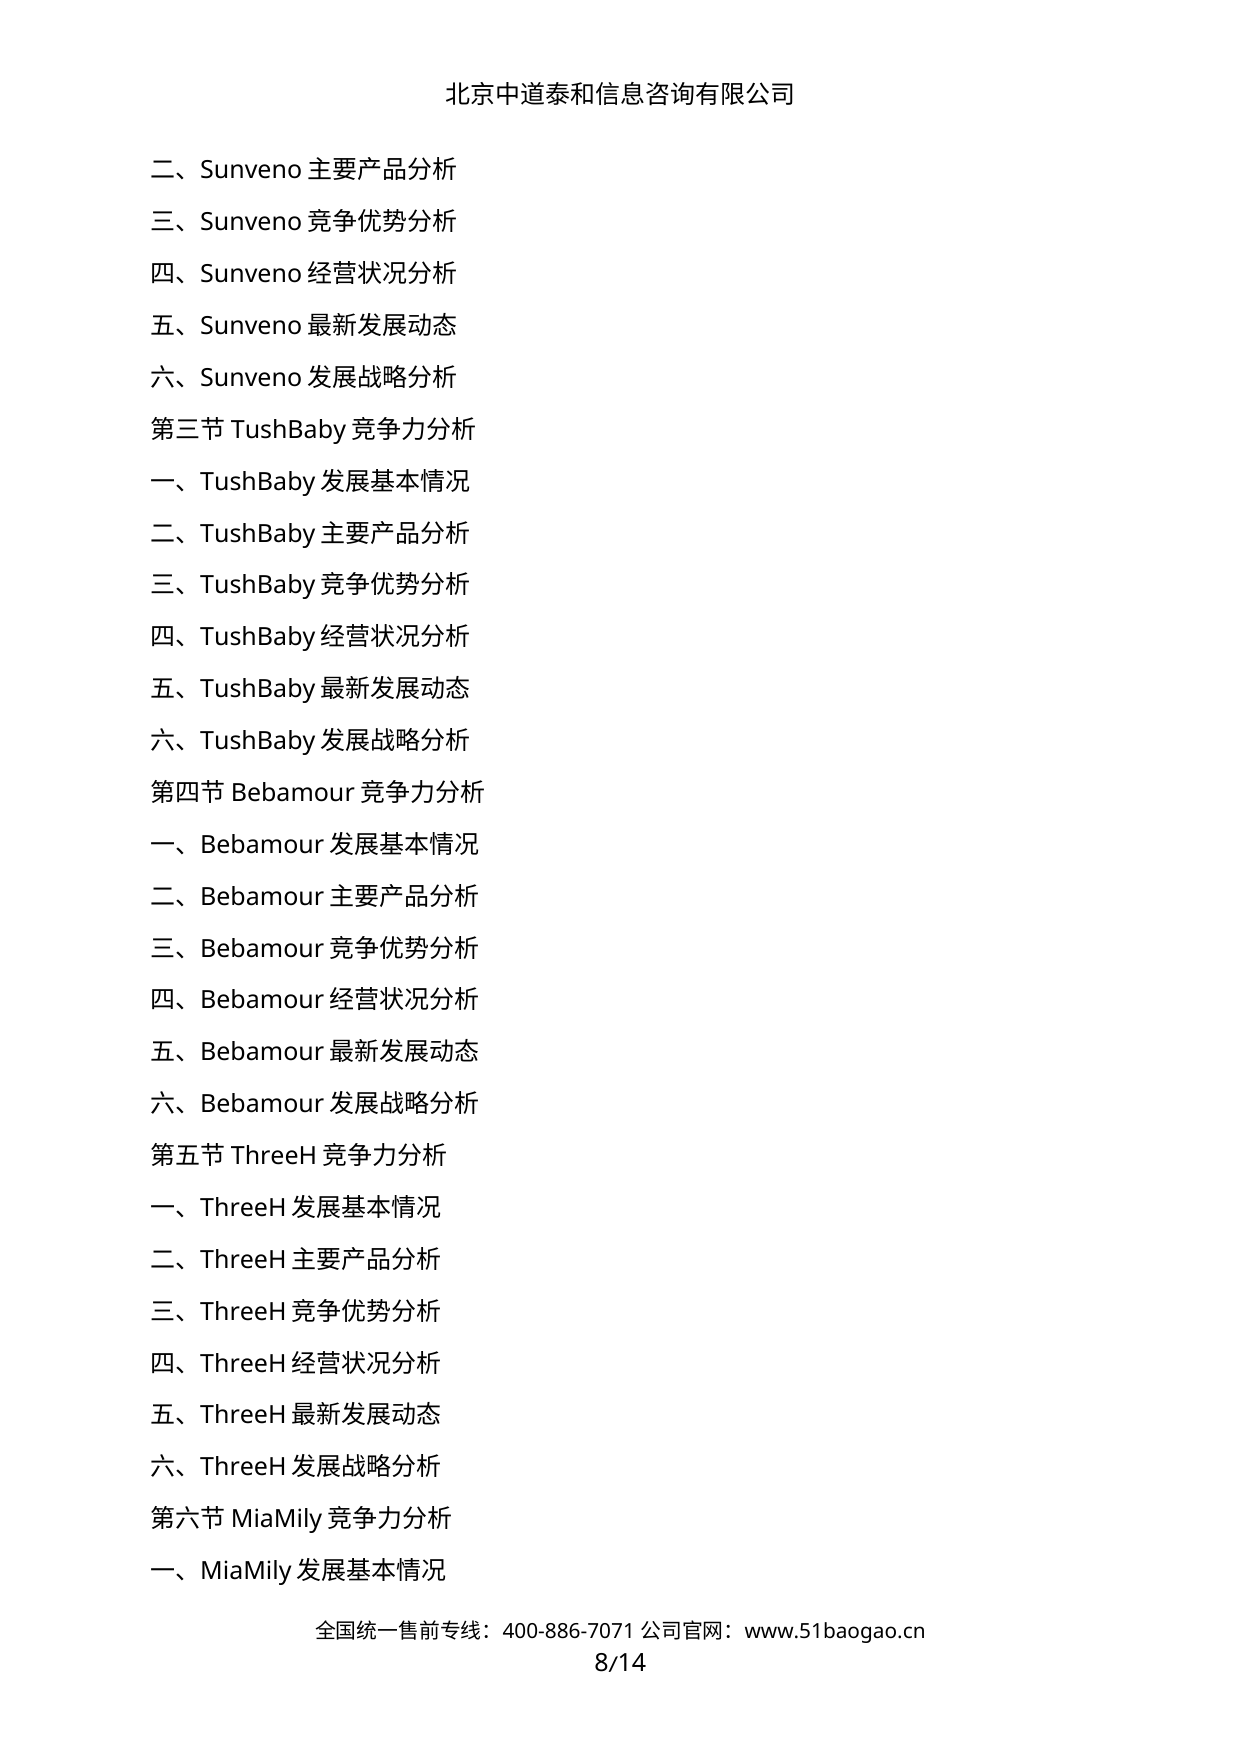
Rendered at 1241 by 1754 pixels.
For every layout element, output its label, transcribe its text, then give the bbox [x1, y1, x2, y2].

text 三、ThreeH竞争优势分析 [150, 1291, 1090, 1327]
text 第三节 TushBaby竞争力分析 [150, 409, 1090, 446]
text 五、Bebamour最新发展动态 [150, 1032, 1090, 1068]
text 四、Sunveno经营状况分析 [150, 254, 1090, 290]
text 第五节 ThreeH竞争力分析 [150, 1136, 1090, 1172]
text 二、ThreeH主要产品分析 [150, 1239, 1090, 1276]
text 六、Sunveno发展战略分析 [150, 357, 1090, 394]
text 五、ThreeH最新发展动态 [150, 1395, 1090, 1431]
text 四、Bebamour经营状况分析 [150, 980, 1090, 1016]
text 四、TushBaby经营状况分析 [150, 617, 1090, 653]
text 五、Sunveno最新发展动态 [150, 306, 1090, 342]
text 六、TushBaby发展战略分析 [150, 721, 1090, 757]
text 三、Bebamour竞争优势分析 [150, 928, 1090, 964]
text 六、Bebamour发展战略分析 [150, 1084, 1090, 1120]
text 五、TushBaby最新发展动态 [150, 669, 1090, 705]
text 第四节 Bebamour竞争力分析 [150, 772, 1090, 809]
text 三、Sunveno竞争优势分析 [150, 202, 1090, 238]
text 二、Bebamour主要产品分析 [150, 876, 1090, 912]
text 二、TushBaby主要产品分析 [150, 513, 1090, 549]
text 一、Bebamour发展基本情况 [150, 824, 1090, 861]
text 四、ThreeH经营状况分析 [150, 1343, 1090, 1379]
text 三、TushBaby竞争优势分析 [150, 565, 1090, 601]
text 一、MiaMily发展基本情况 [150, 1551, 1090, 1587]
text 第六节 MiaMily竞争力分析 [150, 1499, 1090, 1535]
text 六、ThreeH发展战略分析 [150, 1447, 1090, 1483]
text 一、TushBaby发展基本情况 [150, 461, 1090, 497]
text 二、Sunveno主要产品分析 [150, 150, 1090, 186]
text 一、ThreeH发展基本情况 [150, 1187, 1090, 1224]
